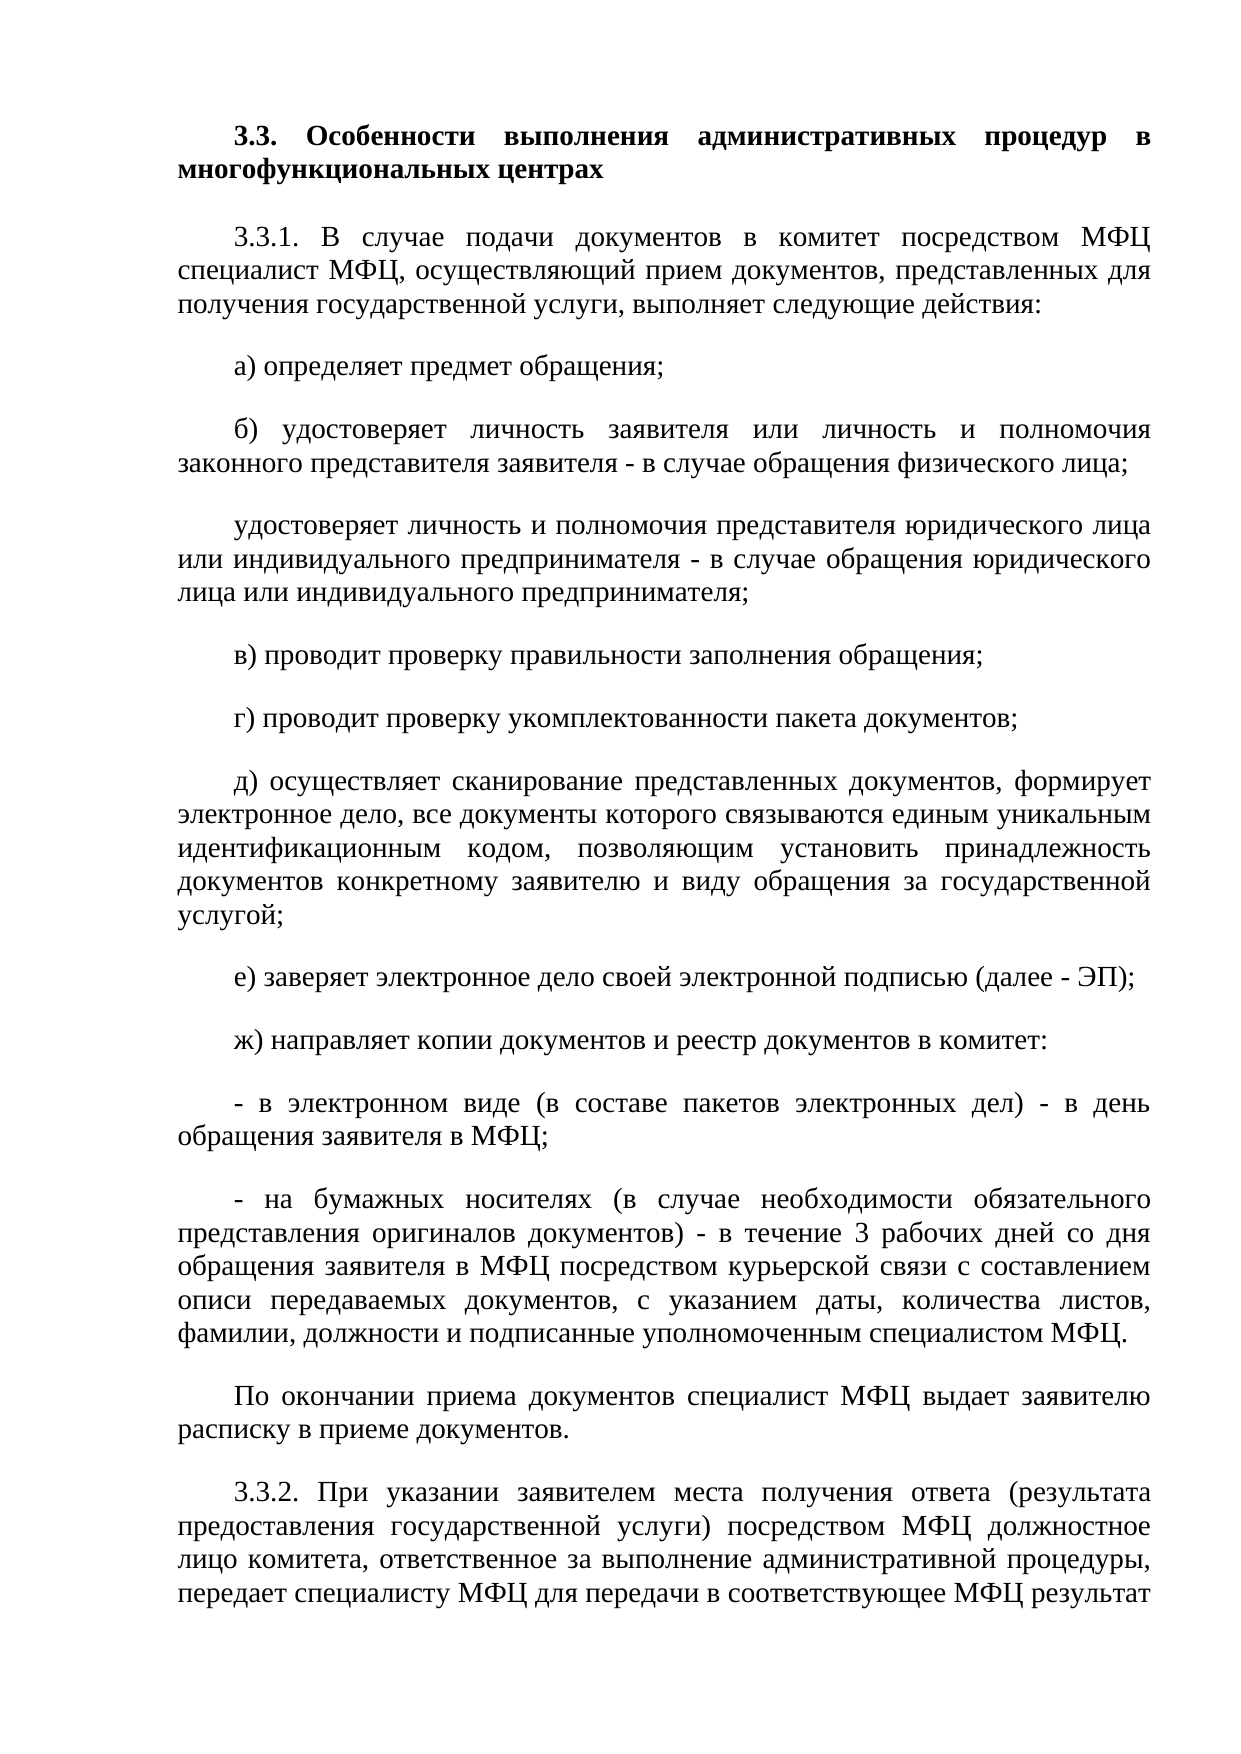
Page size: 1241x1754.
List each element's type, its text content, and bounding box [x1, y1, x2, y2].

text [177, 1474, 1152, 1608]
text ж) направляет копии документов и реестр документов в комитет: [177, 1022, 1152, 1056]
text - в электронном виде (в составе пакетов электронных дел) - в день обращения заявителя в МФЦ; [177, 1085, 1152, 1152]
text д) осуществляет сканирование представленных документов, формирует электронное дело, все документы которого связываются единым уникальным идентификационным кодом, позволяющим установить принадлежность документов конкретному заявителю и виду обращения за государственной услугой; [177, 763, 1152, 930]
text в) проводит проверку правильности заполнения обращения; [177, 637, 1152, 671]
text - на бумажных носителях (в случае необходимости обязательного представления оригиналов документов) - в течение 3 рабочих дней со дня обращения заявителя в МФЦ посредством курьерской связи с составлением описи передаваемых документов, с указанием даты, количества листов, фамилии, должности и подписанные уполномоченным специалистом МФЦ. [177, 1181, 1152, 1349]
text г) проводит проверку укомплектованности пакета документов; [177, 700, 1152, 733]
text е) заверяет электронное дело своей электронной подписью (далее - ЭП); [177, 959, 1152, 993]
text 3.3.1. В случае подачи документов в комитет посредством МФЦ специалист МФЦ, осуществляющий прием документов, представленных для получения государственной услуги, выполняет следующие действия: [177, 219, 1152, 319]
title 3.3. Особенности выполнения административных процедур в многофункциональных центрах [177, 118, 1152, 185]
text б) удостоверяет личность заявителя или личность и полномочия законного представителя заявителя - в случае обращения физического лица; [177, 411, 1152, 478]
text а) определяет предмет обращения; [177, 348, 1152, 382]
text удостоверяет личность и полномочия представителя юридического лица или индивидуального предпринимателя - в случае обращения юридического лица или индивидуального предпринимателя; [177, 507, 1152, 608]
text По окончании приема документов специалист МФЦ выдает заявителю расписку в приеме документов. [177, 1378, 1152, 1445]
